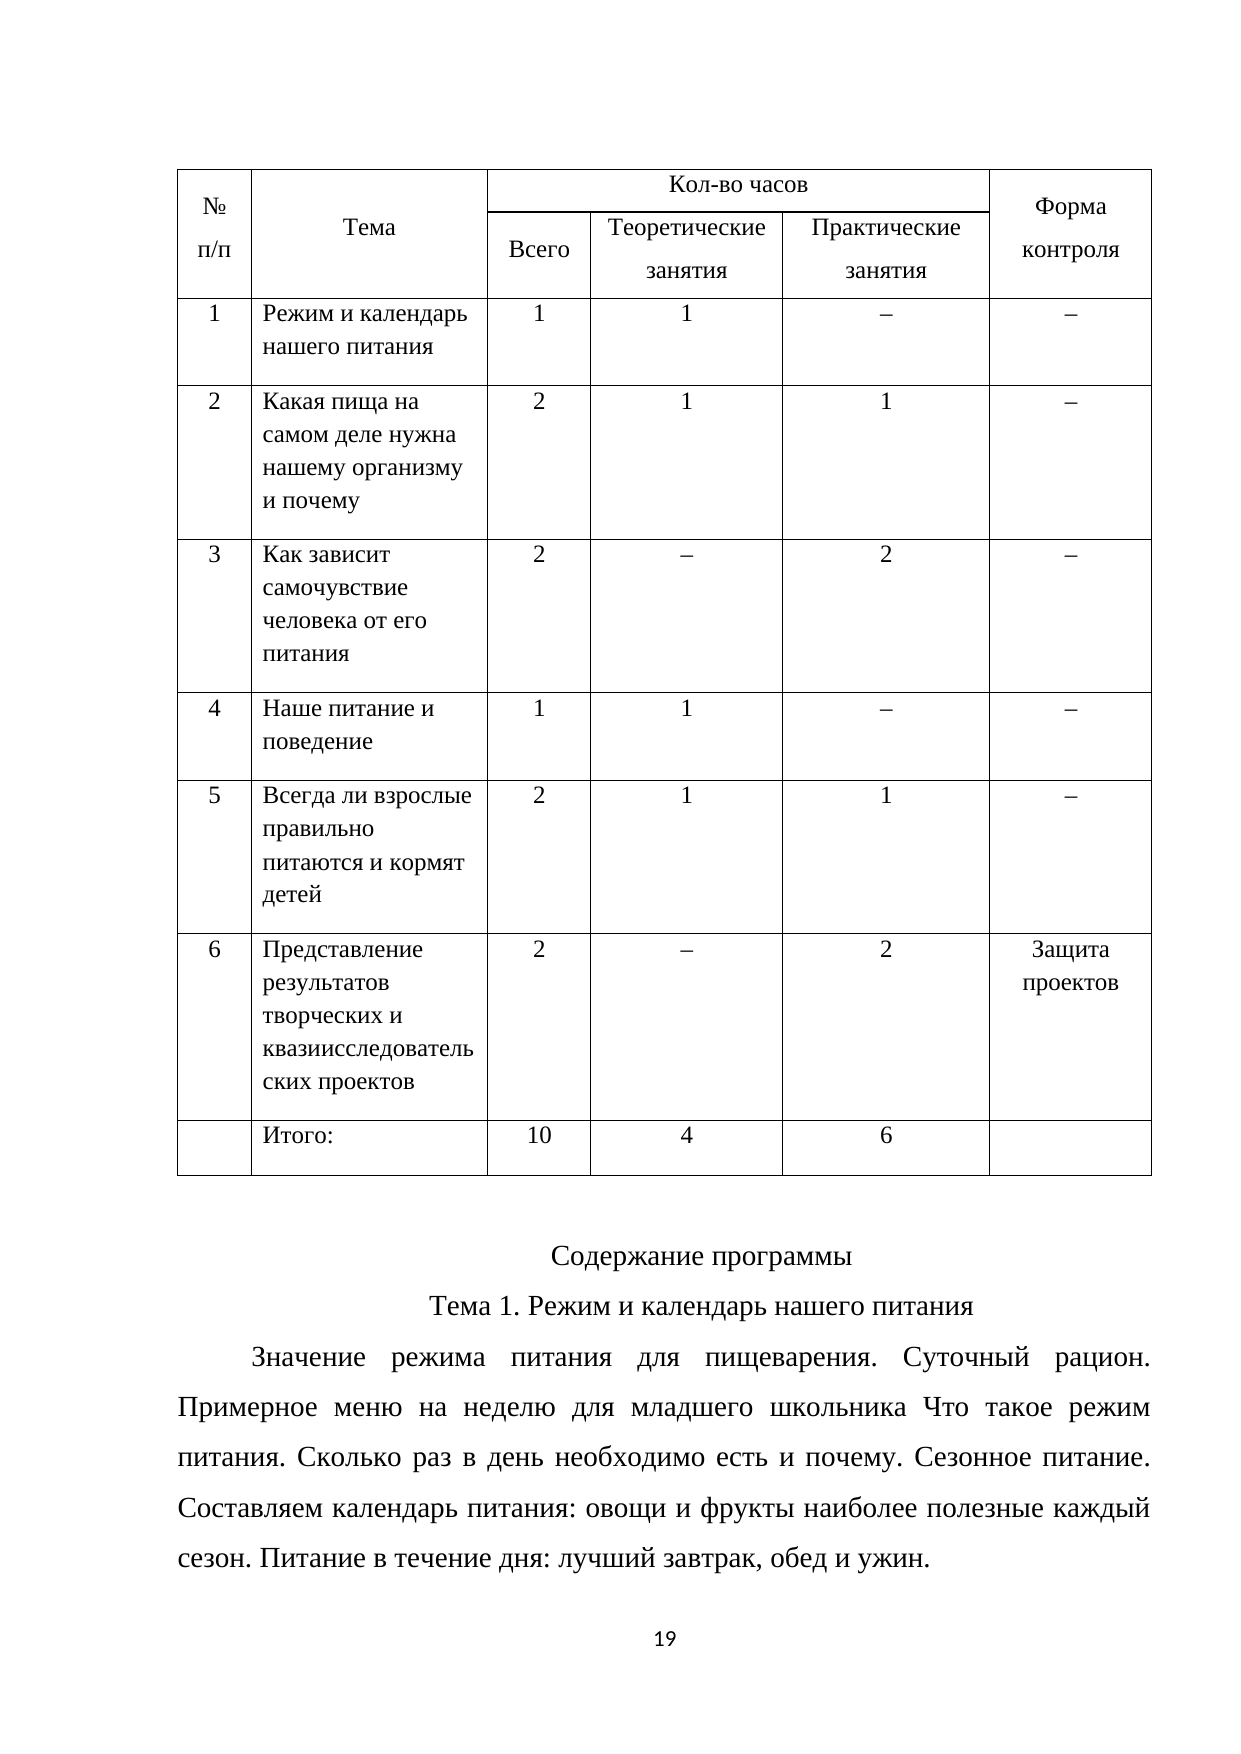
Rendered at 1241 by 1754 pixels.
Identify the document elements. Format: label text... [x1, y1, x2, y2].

table_cell 1 [488, 299, 590, 385]
table_cell 2 [783, 934, 989, 1119]
table_cell Итого: [252, 1121, 487, 1174]
table_header Тема [252, 170, 487, 297]
table_cell 1 [591, 386, 782, 538]
table_cell 2 [488, 934, 590, 1119]
table_cell [178, 1121, 251, 1174]
table_cell 1 [488, 693, 590, 779]
table_header Кол-во часов [488, 170, 989, 211]
table_cell 1 [591, 299, 782, 385]
table_header Форма контроля [990, 170, 1151, 297]
table_cell Представление результатов творческих и квазиисследовательских проектов [252, 934, 487, 1119]
table_cell Всего [488, 213, 590, 297]
table_cell – [591, 540, 782, 692]
table_cell 1 [178, 299, 251, 385]
table_cell Наше питание и поведение [252, 693, 487, 779]
text Содержание программы [177, 1238, 1152, 1272]
table_cell – [990, 781, 1151, 933]
table_cell Как зависит самочувствие человека от его питания [252, 540, 487, 692]
table_cell [990, 1121, 1151, 1174]
table_cell 5 [178, 781, 251, 933]
table_cell Всегда ли взрослые правильно питаются и кормят детей [252, 781, 487, 933]
text Тема 1. Режим и календарь нашего питания [177, 1288, 1152, 1322]
table_cell Режим и календарь нашего питания [252, 299, 487, 385]
table_cell 2 [178, 386, 251, 538]
table_cell – [990, 386, 1151, 538]
table_cell – [591, 934, 782, 1119]
table_cell – [990, 299, 1151, 385]
table_cell 1 [783, 386, 989, 538]
table_cell 2 [783, 540, 989, 692]
table_cell Практические занятия [783, 213, 989, 297]
list Значение режима питания для пищеварения. Суточный рацион. Примерное меню на неделю для младшего школьника Что такое режим питания. Сколько раз в день необходимо есть и почему. Сезонное питание. Составляем календарь питания: овощи и фрукты наиболее полезные каждый сезон. Питание в течение дня: лучший завтрак, обед и ужин. [177, 1339, 1152, 1574]
table_cell 4 [591, 1121, 782, 1174]
table_cell Защита проектов [990, 934, 1151, 1119]
table_cell Какая пища на самом деле нужна нашему организму и почему [252, 386, 487, 538]
table_cell 2 [488, 540, 590, 692]
table_cell 2 [488, 781, 590, 933]
table_cell 6 [783, 1121, 989, 1174]
table_cell 3 [178, 540, 251, 692]
table_cell – [783, 299, 989, 385]
table_cell 4 [178, 693, 251, 779]
table_cell Теоретические занятия [591, 213, 782, 297]
table_cell – [990, 693, 1151, 779]
table_cell – [783, 693, 989, 779]
table_cell 1 [783, 781, 989, 933]
table_cell 2 [488, 386, 590, 538]
table_cell 1 [591, 781, 782, 933]
table_cell – [990, 540, 1151, 692]
table_header № п/п [178, 170, 251, 297]
table_cell 6 [178, 934, 251, 1119]
table_cell 10 [488, 1121, 590, 1174]
table_cell 1 [591, 693, 782, 779]
